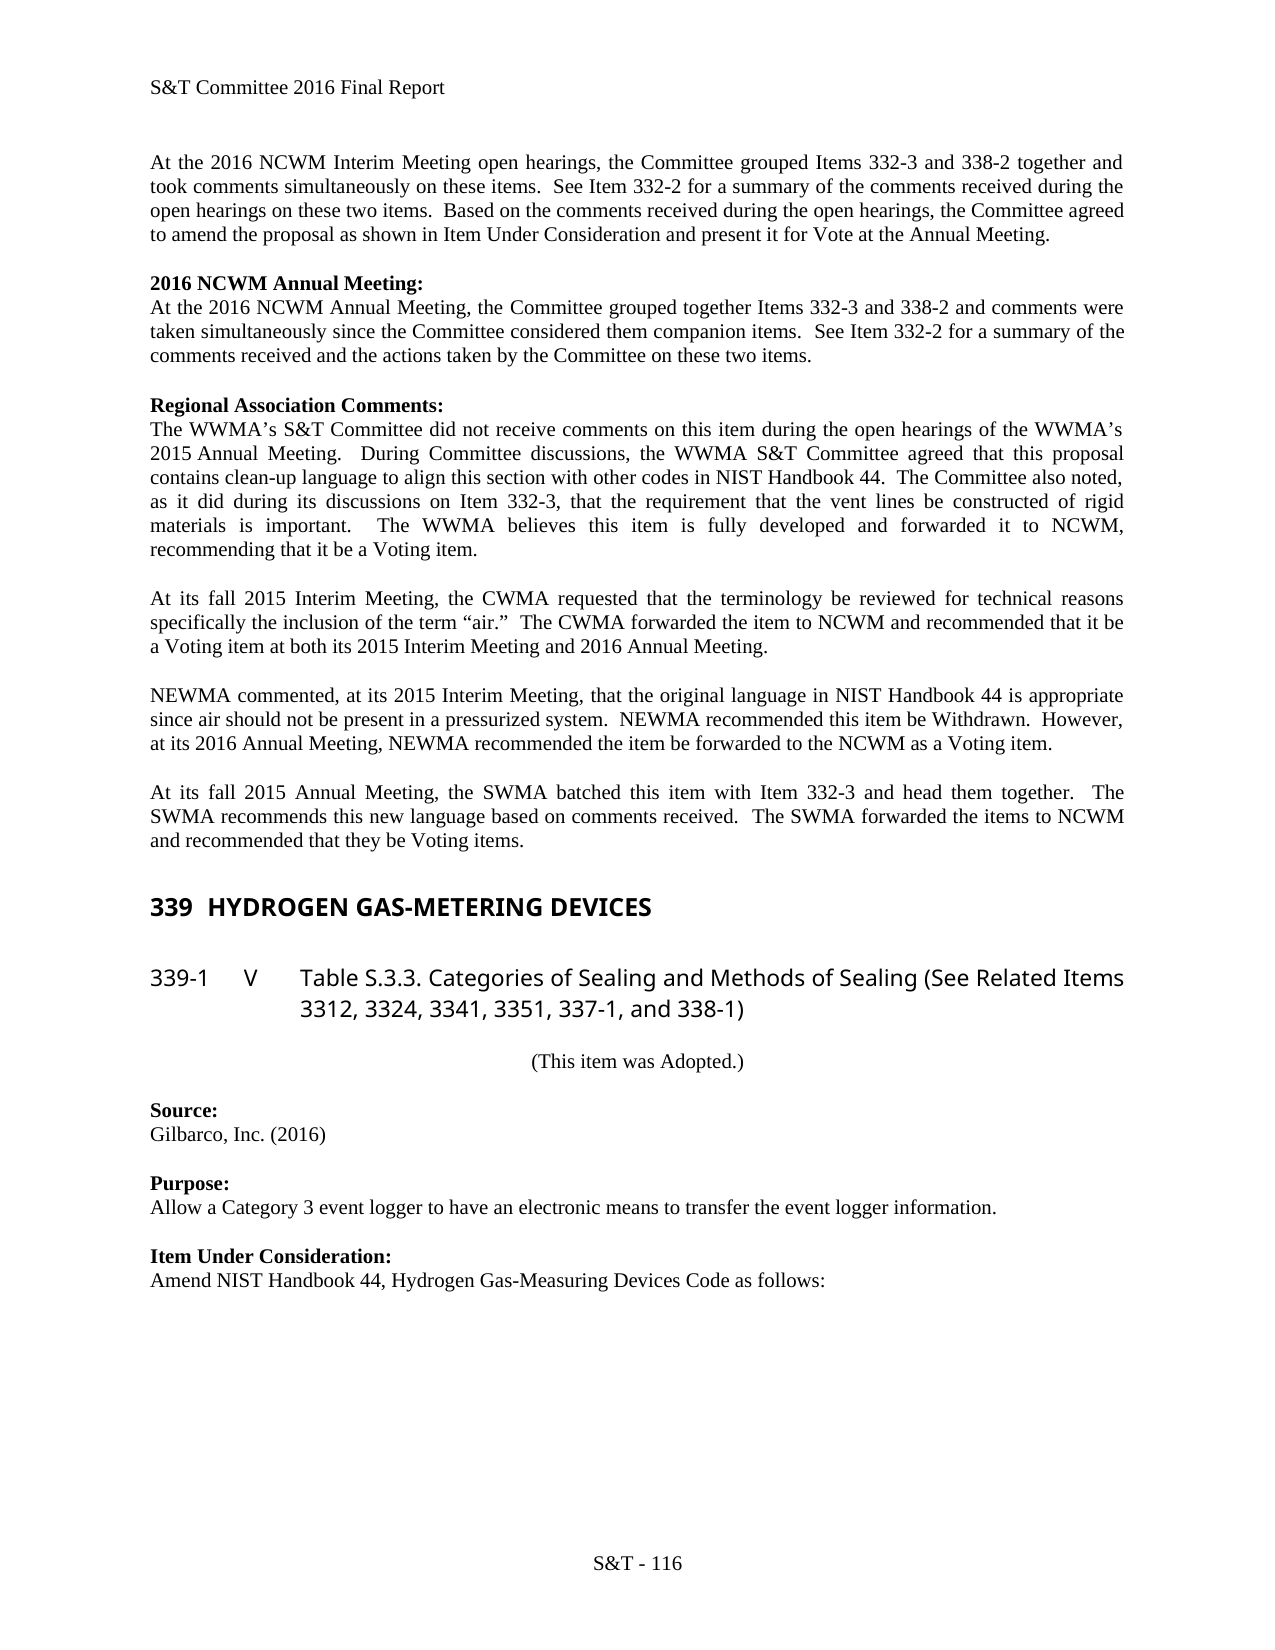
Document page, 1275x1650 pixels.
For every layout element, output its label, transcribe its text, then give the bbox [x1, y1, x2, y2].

text At its fall 2015 Interim Meeting, the CWMA requested that the terminology be reviewed for technical reasons specifically the inclusion of the term “air.” The CWMA forwarded the item to NCWM and recommended that it be a Voting item at both its 2015 Interim Meeting and 2016 Annual Meeting. [150, 586, 1125, 658]
text Gilbarco, Inc. (2016) [150, 1122, 1125, 1146]
subtitle 339 Hydrogen Gas-Metering Devices [150, 890, 1125, 924]
subtitle 339-1 V Table S.3.3. Categories of Sealing and Methods of Sealing (See Related Items 3312, 3324, 3341, 3351, 337-1, and 338-1) [150, 962, 1125, 1024]
text Allow a Category 3 event logger to have an electronic means to transfer the event logger information. [150, 1195, 1125, 1219]
text NEWMA commented, at its 2015 Interim Meeting, that the original language in NIST Handbook 44 is appropriate since air should not be present in a pressurized system. NEWMA recommended this item be Withdrawn. However, at its 2016 Annual Meeting, NEWMA recommended the item be forwarded to the NCWM as a Voting item. [150, 683, 1125, 755]
text The WWMA’s S&T Committee did not receive comments on this item during the open hearings of the WWMA’s 2015 Annual Meeting. During Committee discussions, the WWMA S&T Committee agreed that this proposal contains clean-up language to align this section with other codes in NIST Handbook 44. The Committee also noted, as it did during its discussions on Item 332-3, that the requirement that the vent lines be constructed of rigid materials is important. The WWMA believes this item is fully developed and forwarded it to NCWM, recommending that it be a Voting item. [150, 417, 1125, 561]
text Source: [150, 1098, 1125, 1122]
text At the 2016 NCWM Annual Meeting, the Committee grouped together Items 332-3 and 338-2 and comments were taken simultaneously since the Committee considered them companion items. See Item 332-2 for a summary of the comments received and the actions taken by the Committee on these two items. [150, 295, 1125, 367]
text Amend NIST Handbook 44, Hydrogen Gas-Measuring Devices Code as follows: [150, 1268, 1125, 1292]
text 2016 NCWM Annual Meeting: [150, 271, 1125, 295]
text Regional Association Comments: [150, 392, 1125, 417]
text At the 2016 NCWM Interim Meeting open hearings, the Committee grouped Items 332-3 and 338-2 together and took comments simultaneously on these items. See Item 332-2 for a summary of the comments received during the open hearings on these two items. Based on the comments received during the open hearings, the Committee agreed to amend the proposal as shown in Item Under Consideration and present it for Vote at the Annual Meeting. [150, 150, 1125, 246]
text Item Under Consideration: [150, 1244, 1125, 1268]
text (This item was Adopted.) [150, 1049, 1125, 1073]
text Purpose: [150, 1171, 1125, 1195]
text At its fall 2015 Annual Meeting, the SWMA batched this item with Item 332-3 and head them together. The SWMA recommends this new language based on comments received. The SWMA forwarded the items to NCWM and recommended that they be Voting items. [150, 780, 1125, 852]
